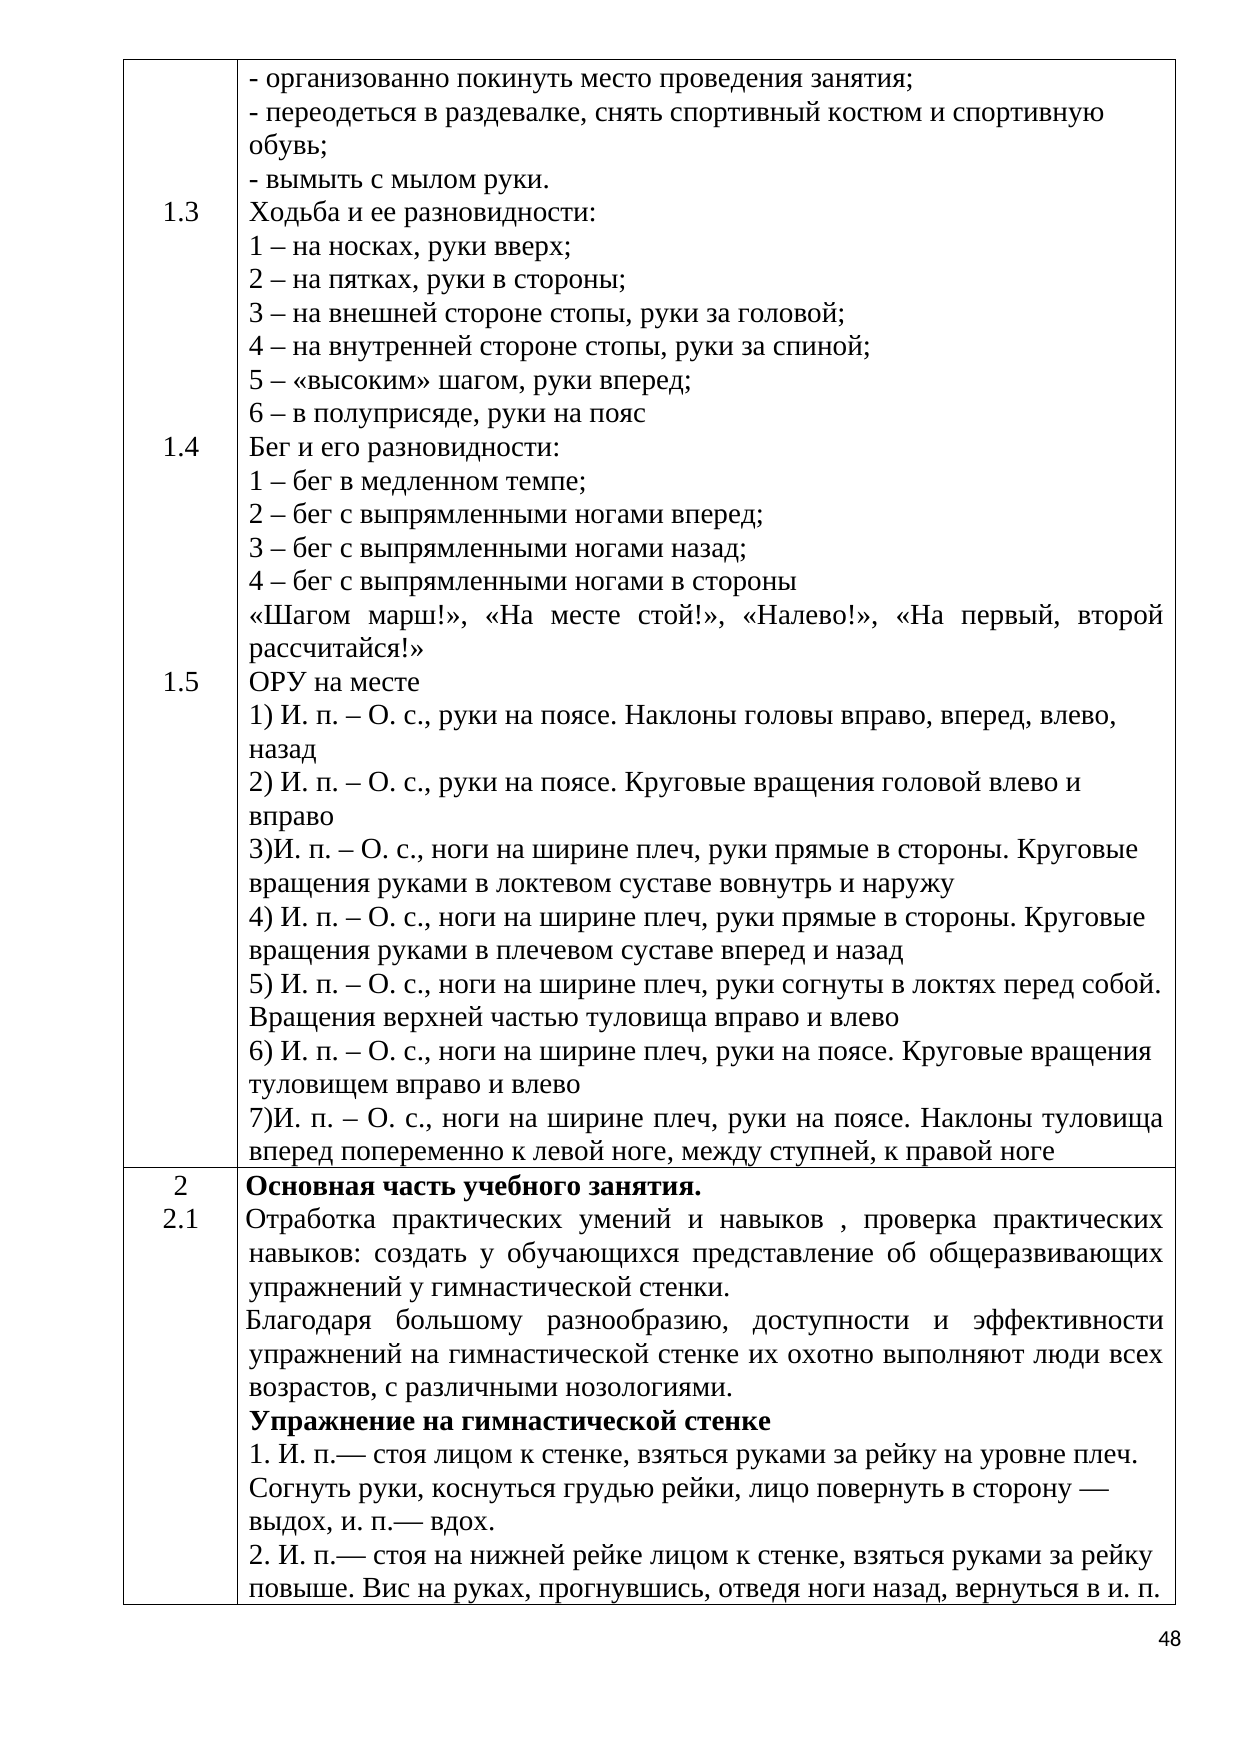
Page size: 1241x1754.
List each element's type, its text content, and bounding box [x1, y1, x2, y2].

table_cell 2 2.1 [124, 1168, 237, 1604]
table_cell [124, 60, 237, 1167]
